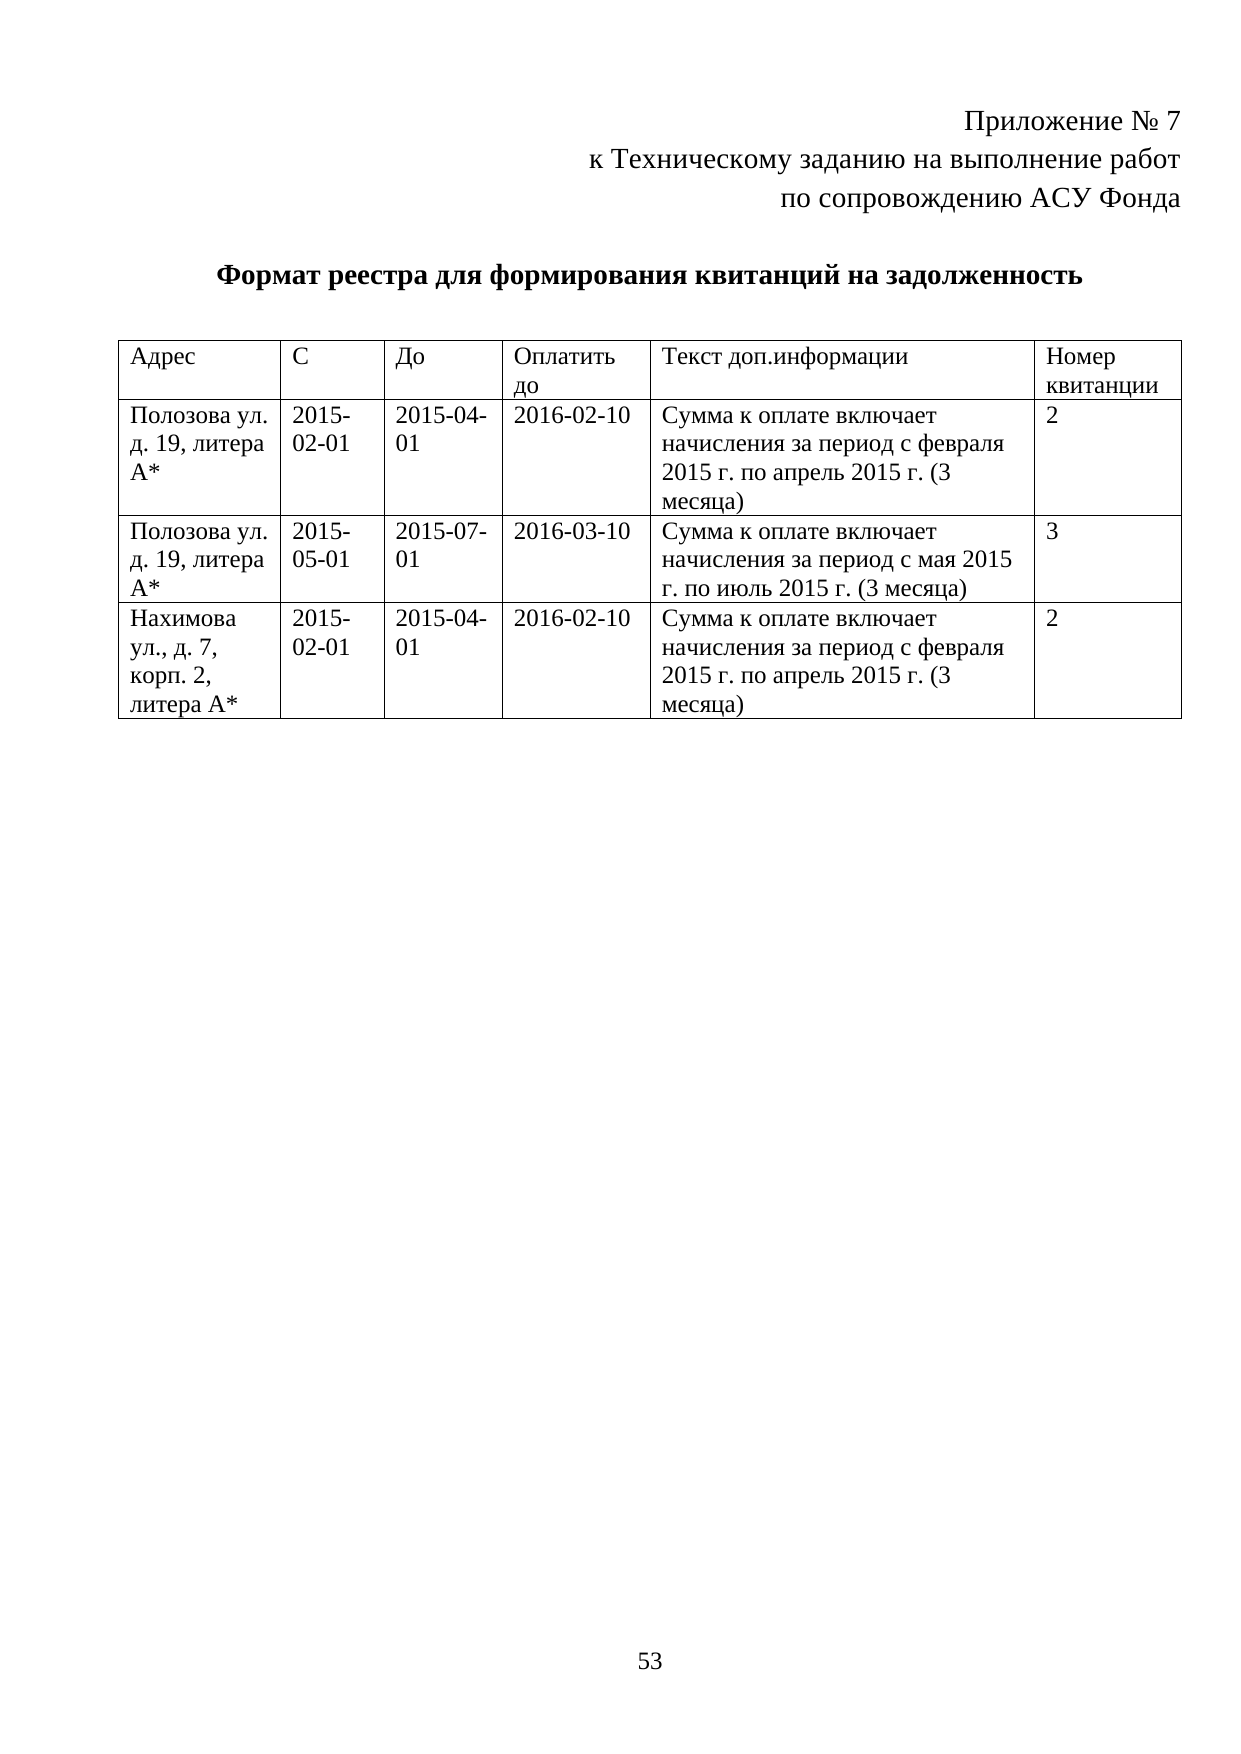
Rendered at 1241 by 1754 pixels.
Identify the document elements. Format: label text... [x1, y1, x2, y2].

table_cell 2 [1035, 603, 1181, 718]
table_cell Полозова ул. д. 19, литера А* [119, 400, 280, 515]
table_cell Сумма к оплате включает начисления за период с февраля 2015 г. по апрель 2015 г. (3 месяца) [651, 400, 1034, 515]
table_cell 2015-02-01 [281, 400, 384, 515]
table_header C [281, 341, 384, 399]
table_cell Полозова ул. д. 19, литера А* [119, 516, 280, 602]
table_cell Нахимова ул., д. 7, корп. 2, литера А* [119, 603, 280, 718]
table_cell 2 [1035, 400, 1181, 515]
table_cell 2016-02-10 [503, 400, 650, 515]
table_header Оплатить до [503, 341, 650, 399]
table_cell 2016-03-10 [503, 516, 650, 602]
table_cell Сумма к оплате включает начисления за период с февраля 2015 г. по апрель 2015 г. (3 месяца) [651, 603, 1034, 718]
table_cell 2015-05-01 [281, 516, 384, 602]
table_header Адрес [119, 341, 280, 399]
table_cell Сумма к оплате включает начисления за период с мая 2015 г. по июль 2015 г. (3 месяца) [651, 516, 1034, 602]
text к Техническому заданию на выполнение работ [118, 141, 1181, 175]
table_header До [385, 341, 502, 399]
text по сопровождению АСУ Фонда [118, 180, 1181, 213]
text Формат реестра для формирования квитанций на задолженность [118, 257, 1181, 290]
table_cell 3 [1035, 516, 1181, 602]
table_cell 2015-04-01 [385, 400, 502, 515]
table_cell 2016-02-10 [503, 603, 650, 718]
table_cell 2015-04-01 [385, 603, 502, 718]
table_header Номер квитанции [1035, 341, 1181, 399]
table_cell 2015-07-01 [385, 516, 502, 602]
text Приложение № 7 [118, 103, 1181, 136]
table_header Текст доп.информации [651, 341, 1034, 399]
table_cell 2015-02-01 [281, 603, 384, 718]
